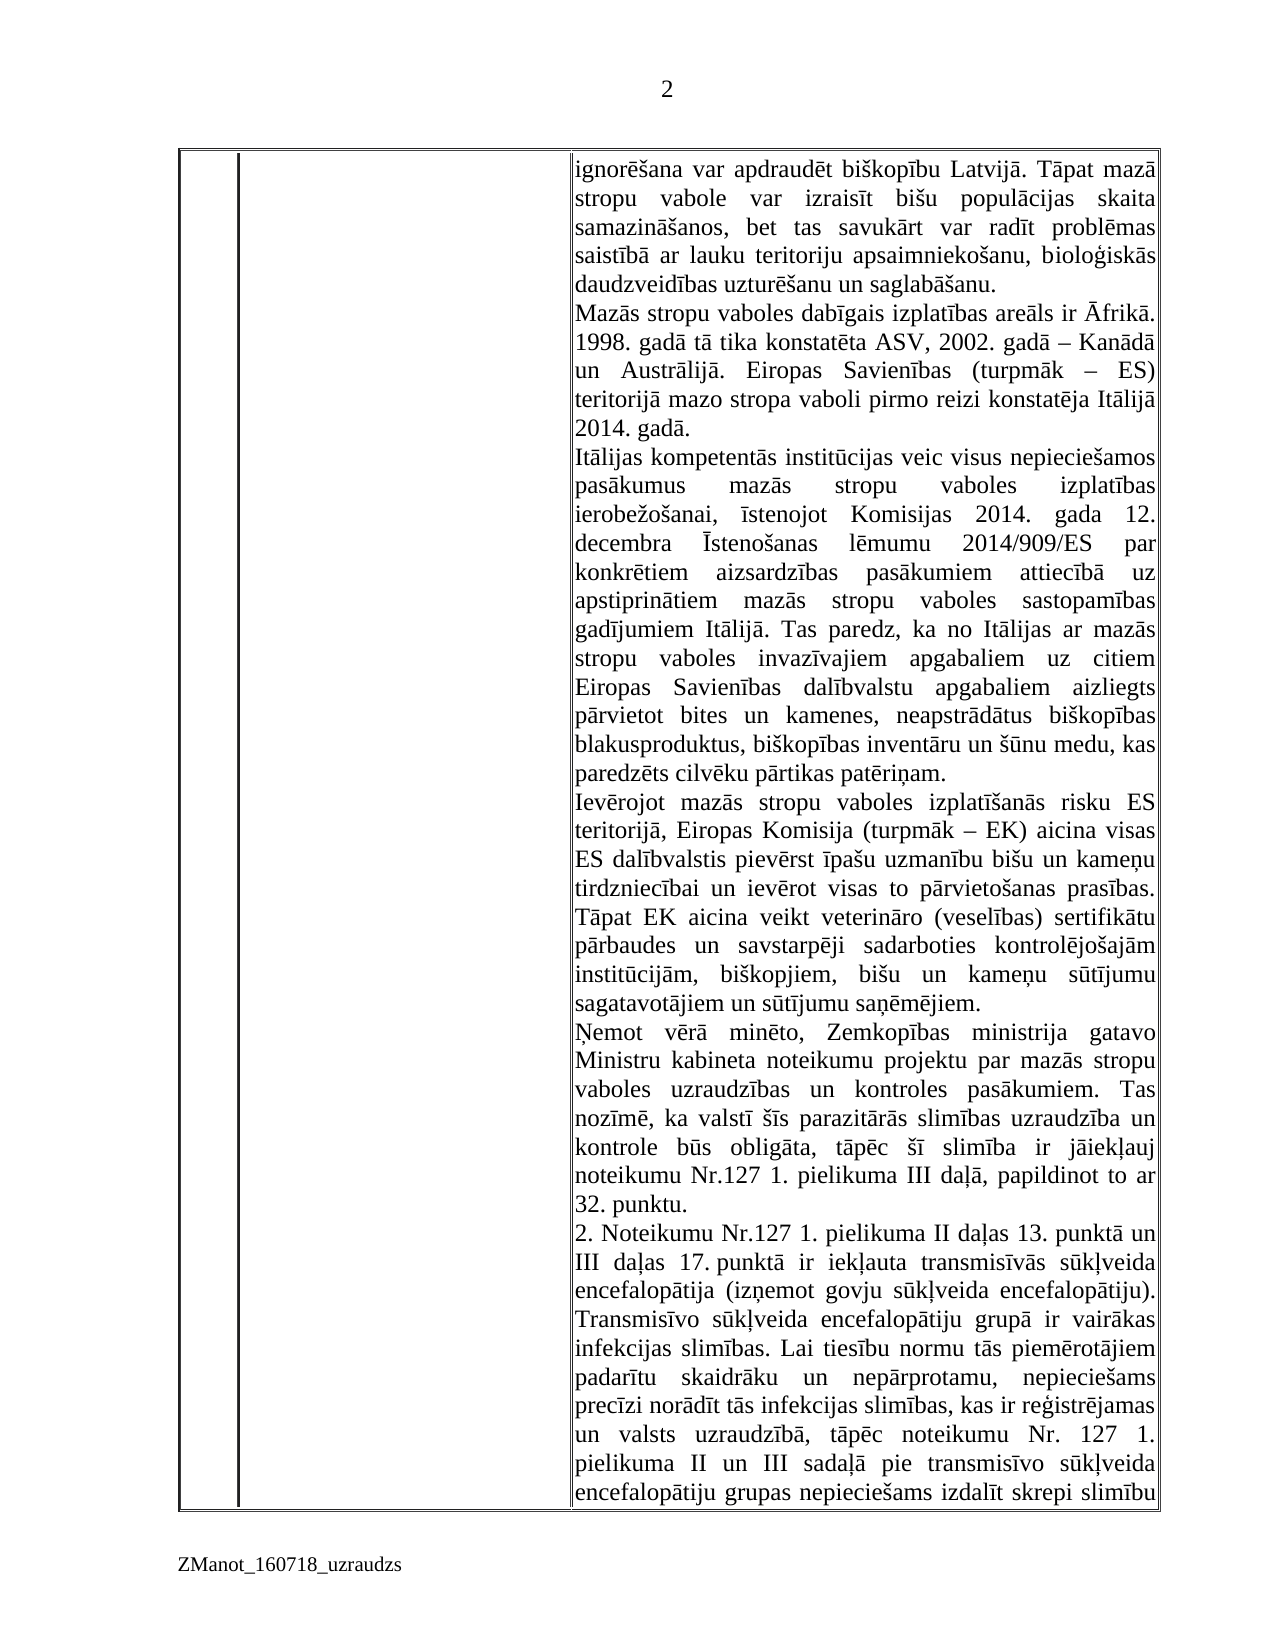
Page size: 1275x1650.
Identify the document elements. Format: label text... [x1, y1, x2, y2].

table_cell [238, 151, 571, 1508]
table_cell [571, 151, 1158, 1508]
table_cell 2. [181, 151, 238, 1508]
